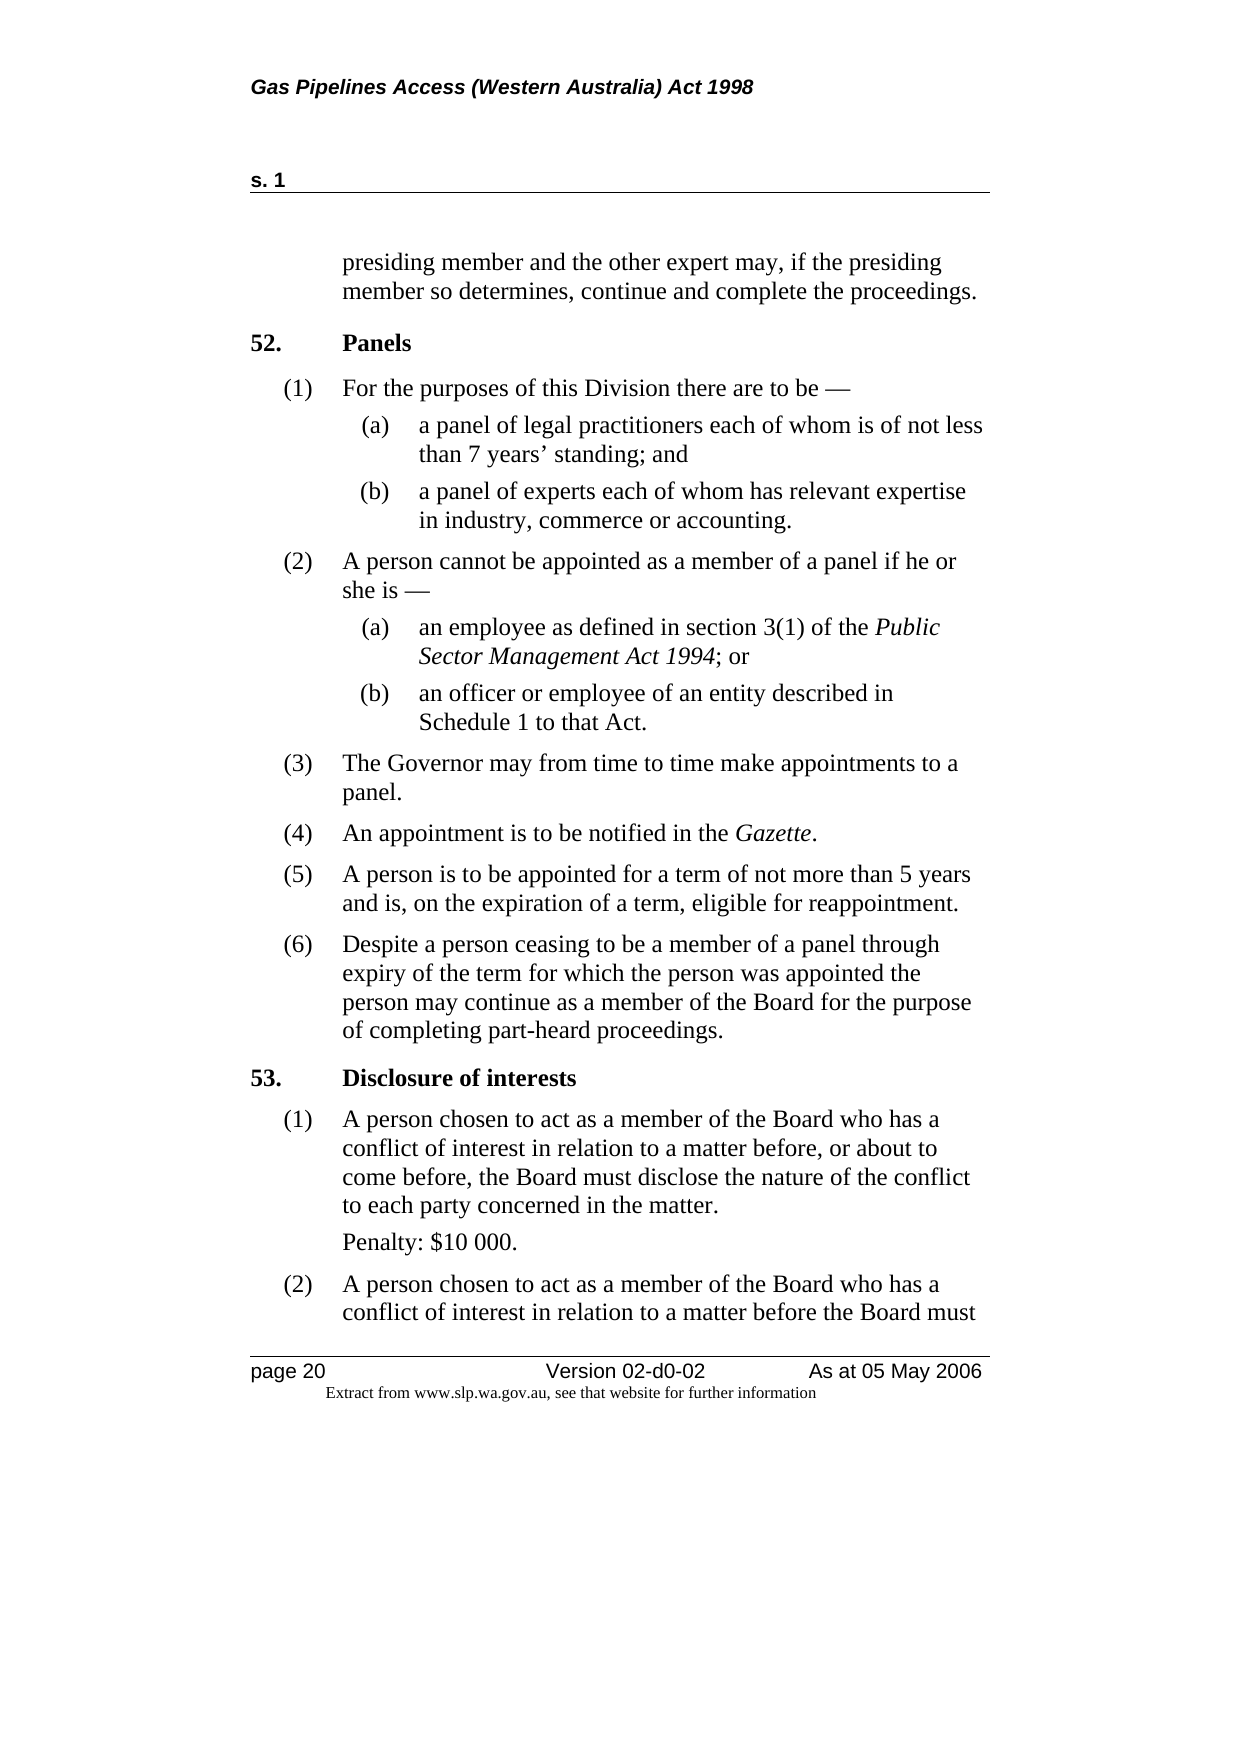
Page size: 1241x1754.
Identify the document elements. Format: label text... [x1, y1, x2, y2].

text (4) An appointment is to be notified in the Gazette. [250, 818, 990, 847]
text (3) The Governor may from time to time make appointments to a panel. [250, 748, 990, 805]
text (2) A person cannot be appointed as a member of a panel if he or she is — [250, 546, 990, 604]
text Penalty: $10 000. [250, 1227, 990, 1256]
subtitle 52. Panels [250, 328, 990, 357]
text (1) A person chosen to act as a member of the Board who has a conflict of interest in relation to a matter before, or about to come before, the Board must disclose the nature of the conflict to each party concerned in the matter. [250, 1104, 990, 1219]
text (a) a panel of legal practitioners each of whom is of not less than 7 years’ standing; and [250, 410, 990, 468]
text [250, 247, 990, 305]
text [250, 1269, 990, 1326]
text (b) a panel of experts each of whom has relevant expertise in industry, commerce or accounting. [250, 476, 990, 534]
subtitle 53. Disclosure of interests [250, 1063, 990, 1092]
text (a) an employee as defined in section 3(1) of the Public Sector Management Act 1994; or [250, 612, 990, 669]
text (5) A person is to be appointed for a term of not more than 5 years and is, on the expiration of a term, eligible for reappointment. [250, 859, 990, 917]
text (b) an officer or employee of an entity described in Schedule 1 to that Act. [250, 678, 990, 735]
text (6) Despite a person ceasing to be a member of a panel through expiry of the term for which the person was appointed the person may continue as a member of the Board for the purpose of completing part-heard proceedings. [250, 929, 990, 1044]
text (1) For the purposes of this Division there are to be — [250, 373, 990, 402]
